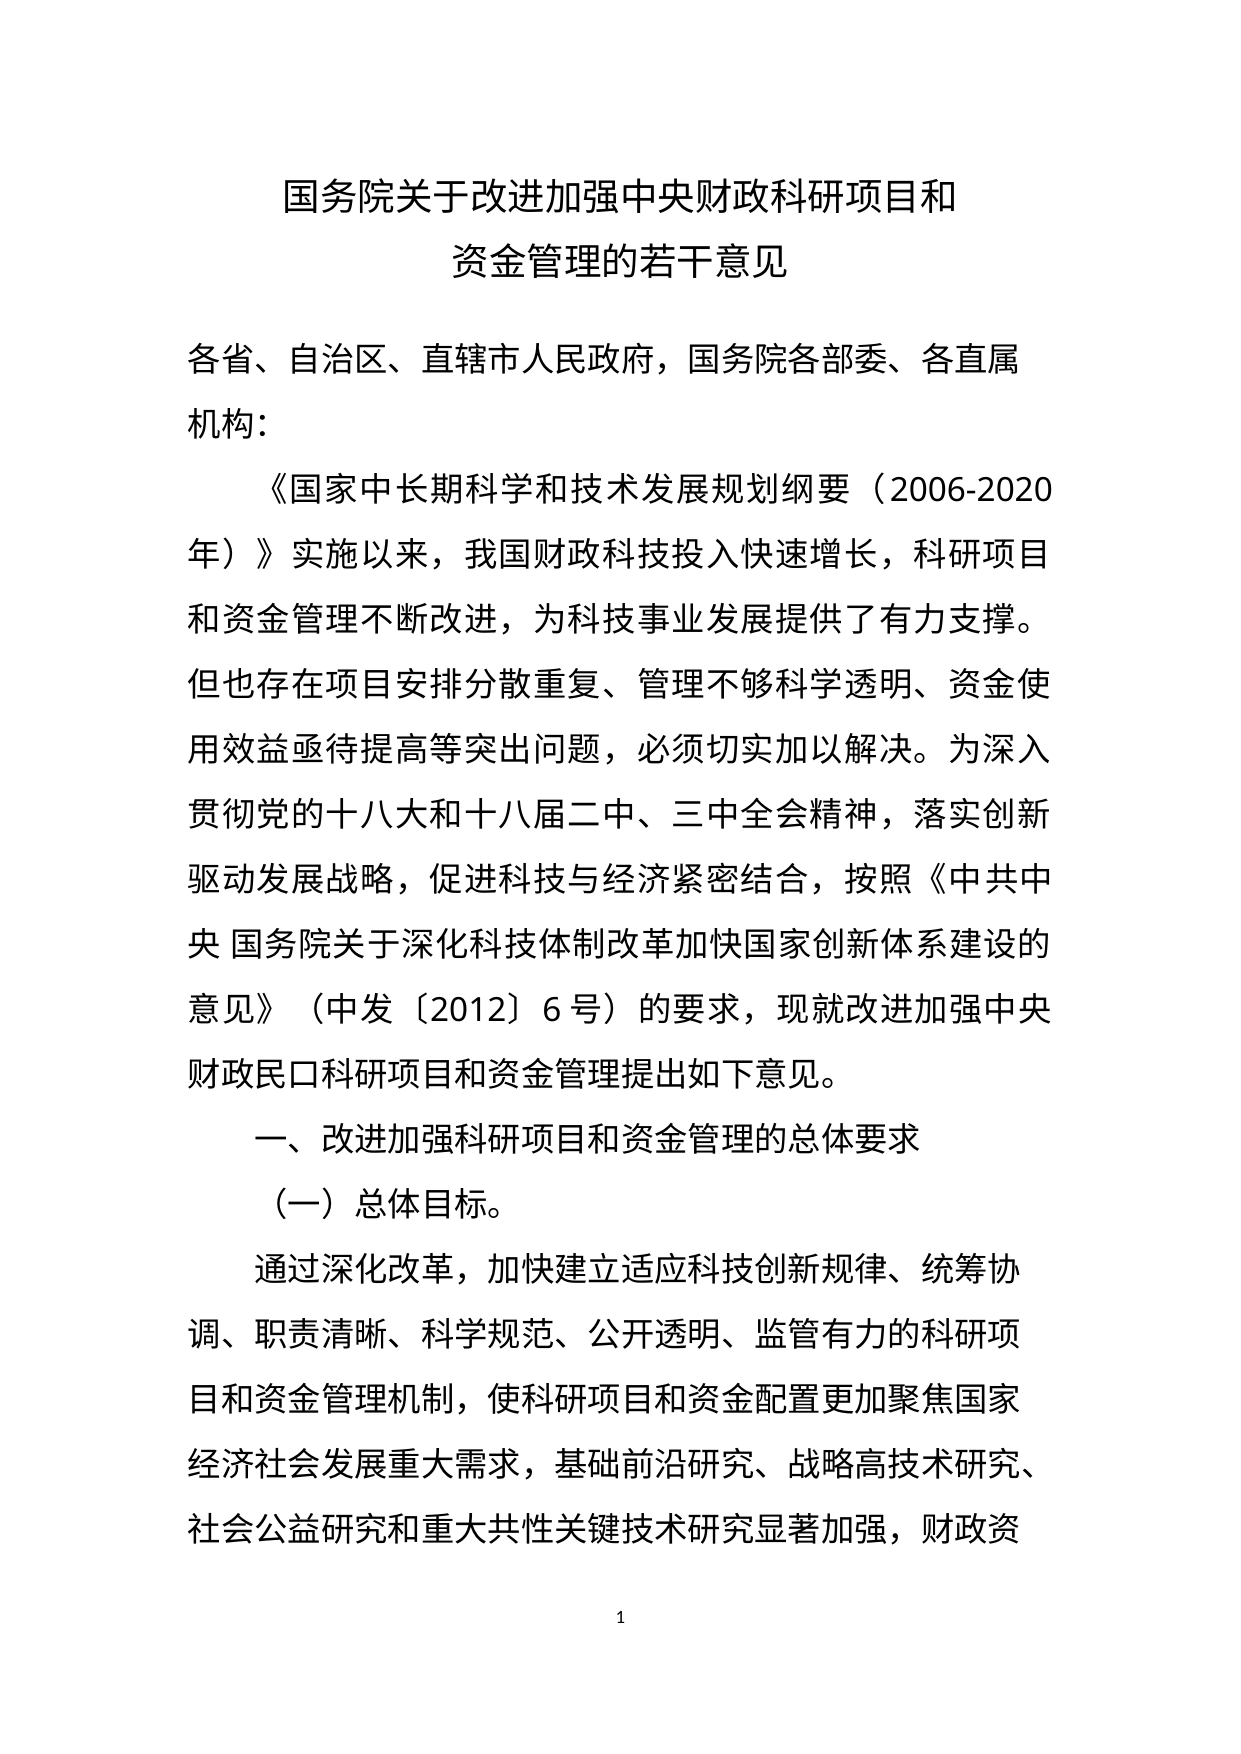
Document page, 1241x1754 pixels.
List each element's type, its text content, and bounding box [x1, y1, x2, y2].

text 《国家中长期科学和技术发展规划纲要（2006-2020年）》实施以来，我国财政科技投入快速增长，科研项目和资金管理不断改进，为科技事业发展提供了有力支撑。但也存在项目安排分散重复、管理不够科学透明、资金使用效益亟待提高等突出问题，必须切实加以解决。为深入贯彻党的十八大和十八届二中、三中全会精神，落实创新驱动发展战略，促进科技与经济紧密结合，按照《中共中央 国务院关于深化科技体制改革加快国家创新体系建设的意见》（中发〔2012〕6号）的要求，现就改进加强中央财政民口科研项目和资金管理提出如下意见。 [187, 454, 1053, 1104]
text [187, 1234, 1053, 1559]
text （一）总体目标。 [187, 1169, 1053, 1234]
text 国务院关于改进加强中央财政科研项目和 [187, 162, 1053, 227]
text 各省、自治区、直辖市人民政府，国务院各部委、各直属机构： [187, 324, 1053, 454]
text 资金管理的若干意见 [187, 227, 1053, 292]
text 一、改进加强科研项目和资金管理的总体要求 [187, 1104, 1053, 1169]
